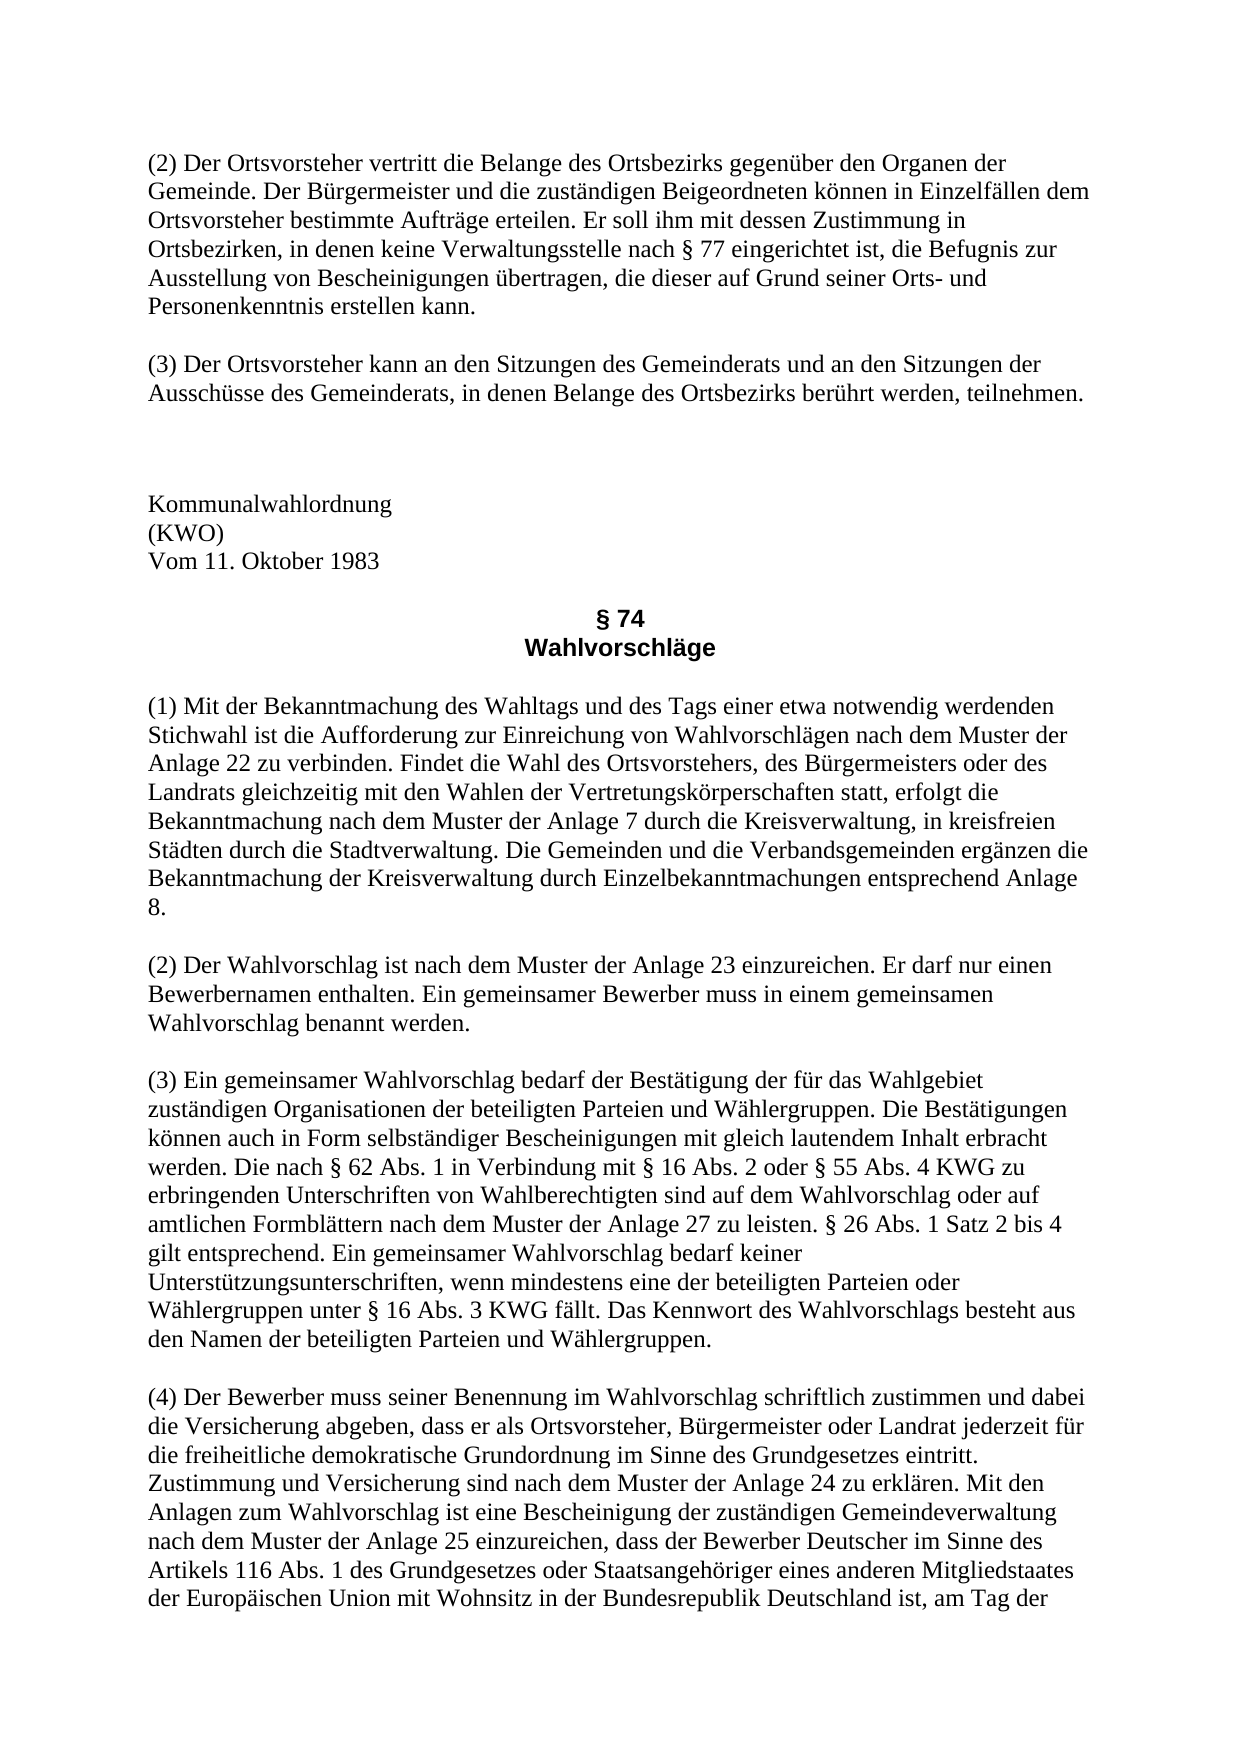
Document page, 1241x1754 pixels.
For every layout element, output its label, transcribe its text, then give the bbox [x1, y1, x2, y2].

text (2) Der Wahlvorschlag ist nach dem Muster der Anlage 23 einzureichen. Er darf nur einen Bewerbernamen enthalten. Ein gemeinsamer Bewerber muss in einem gemeinsamen Wahlvorschlag benannt werden. [148, 950, 1093, 1036]
text (3) Der Ortsvorsteher kann an den Sitzungen des Gemeinderats und an den Sitzungen der Ausschüsse des Gemeinderats, in denen Belange des Ortsbezirks berührt werden, teilnehmen. [148, 349, 1093, 407]
text (2) Der Ortsvorsteher vertritt die Belange des Ortsbezirks gegenüber den Organen der Gemeinde. Der Bürgermeister und die zuständigen Beigeordneten können in Einzelfällen dem Ortsvorsteher bestimmte Aufträge erteilen. Er soll ihm mit dessen Zustimmung in Ortsbezirken, in denen keine Verwaltungsstelle nach § 77 eingerichtet ist, die Befugnis zur Ausstellung von Bescheinigungen übertragen, die dieser auf Grund seiner Orts- und Personenkenntnis erstellen kann. [148, 148, 1093, 320]
text (1) Mit der Bekanntmachung des Wahltags und des Tags einer etwa notwendig werdenden Stichwahl ist die Aufforderung zur Einreichung von Wahlvorschlägen nach dem Muster der Anlage 22 zu verbinden. Findet die Wahl des Ortsvorstehers, des Bürgermeisters oder des Landrats gleichzeitig mit den Wahlen der Vertretungskörperschaften statt, erfolgt die Bekanntmachung nach dem Muster der Anlage 7 durch die Kreisverwaltung, in kreisfreien Städten durch die Stadtverwaltung. Die Gemeinden und die Verbandsgemeinden ergänzen die Bekanntmachung der Kreisverwaltung durch Einzelbekanntmachungen entsprechend Anlage 8. [148, 691, 1093, 921]
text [148, 1382, 1093, 1612]
text Kommunalwahlordnung (KWO) Vom 11. Oktober 1983 [148, 489, 1093, 575]
text § 74 Wahlvorschläge [148, 604, 1093, 662]
text (3) Ein gemeinsamer Wahlvorschlag bedarf der Bestätigung der für das Wahlgebiet zuständigen Organisationen der beteiligten Parteien und Wählergruppen. Die Bestätigungen können auch in Form selbständiger Bescheinigungen mit gleich lautendem Inhalt erbracht werden. Die nach § 62 Abs. 1 in Verbindung mit § 16 Abs. 2 oder § 55 Abs. 4 KWG zu erbringenden Unterschriften von Wahlberechtigten sind auf dem Wahlvorschlag oder auf amtlichen Formblättern nach dem Muster der Anlage 27 zu leisten. § 26 Abs. 1 Satz 2 bis 4 gilt entsprechend. Ein gemeinsamer Wahlvorschlag bedarf keiner Unterstützungsunterschriften, wenn mindestens eine der beteiligten Parteien oder Wählergruppen unter § 16 Abs. 3 KWG fällt. Das Kennwort des Wahlvorschlags besteht aus den Namen der beteiligten Parteien und Wählergruppen. [148, 1066, 1093, 1353]
